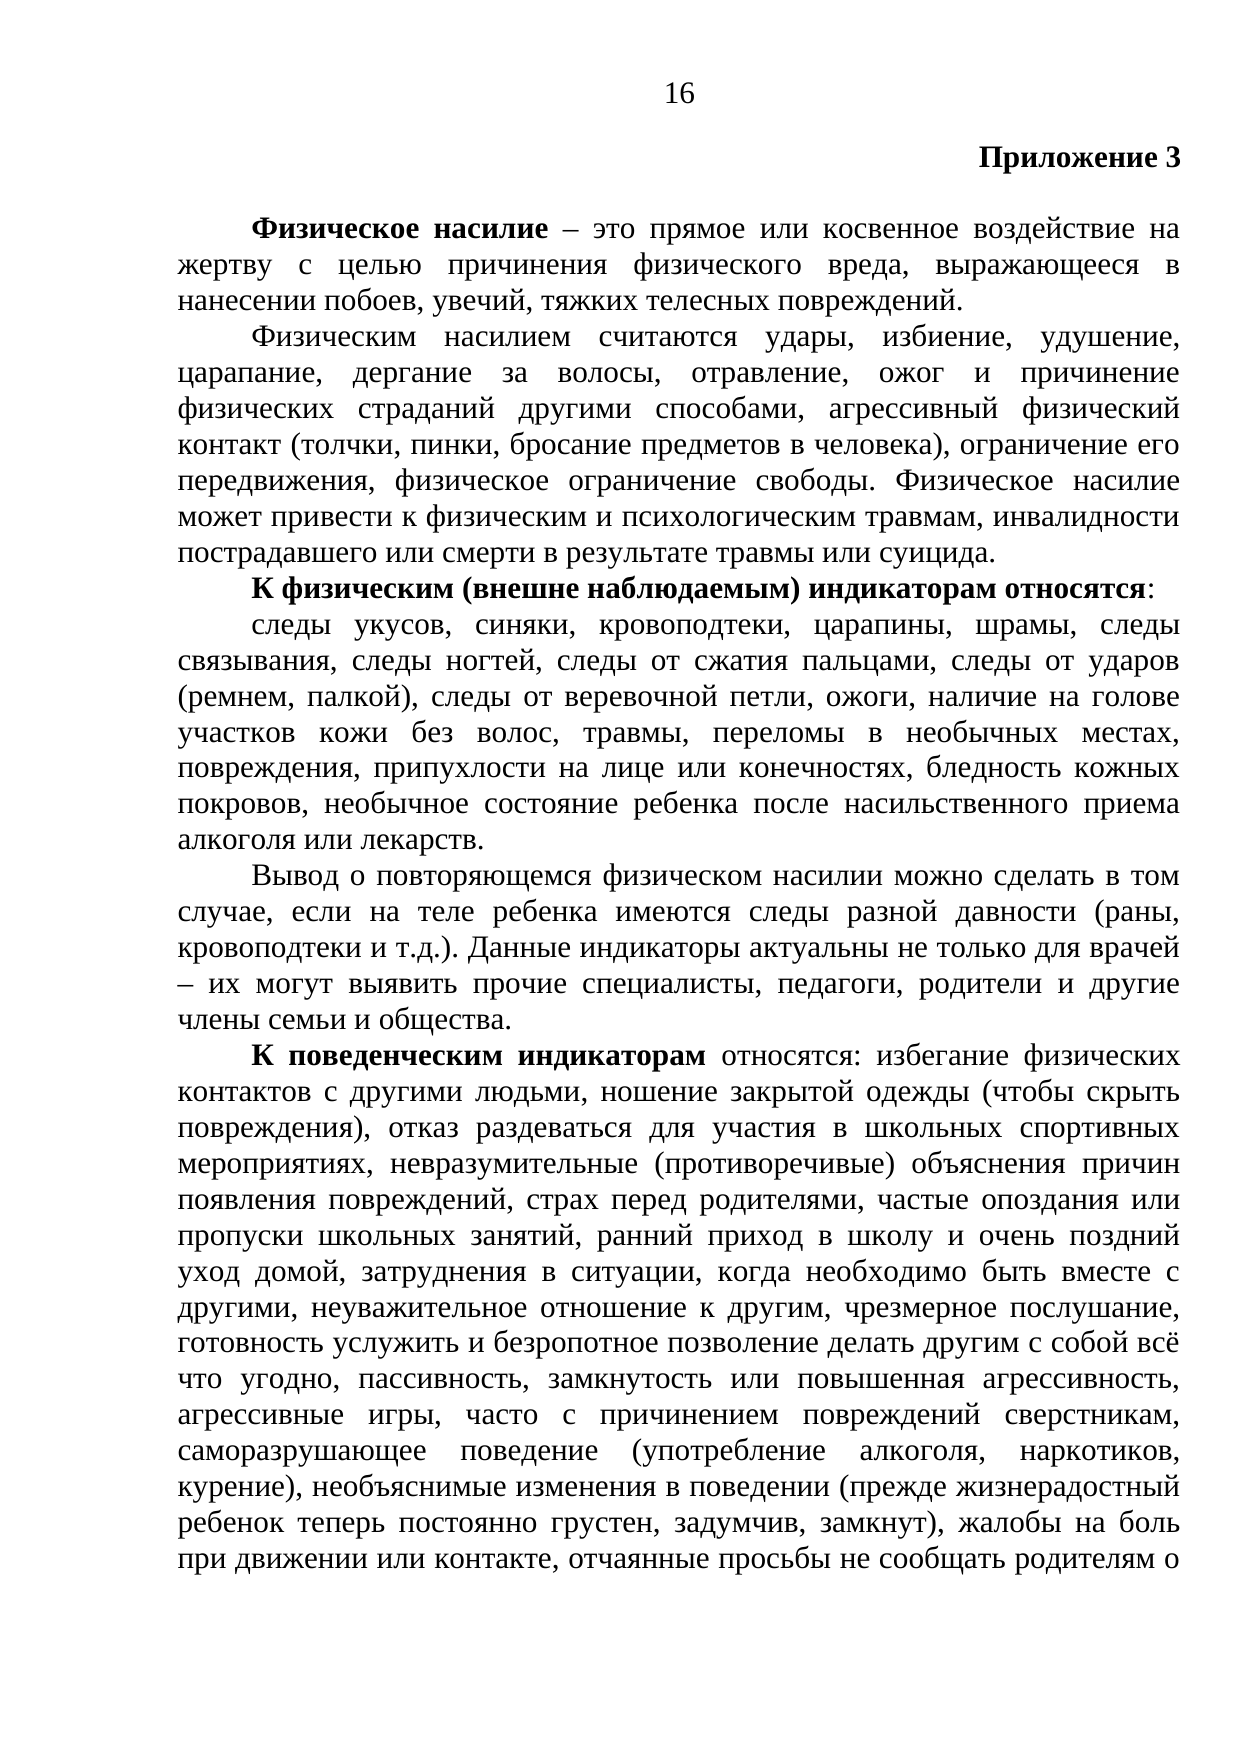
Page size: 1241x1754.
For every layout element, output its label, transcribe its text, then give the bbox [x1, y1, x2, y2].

text К физическим (внешне наблюдаемым) индикаторам относятся: [177, 569, 1181, 605]
text следы укусов, синяки, кровоподтеки, царапины, шрамы, следы связывания, следы ногтей, следы от сжатия пальцами, следы от ударов (ремнем, палкой), следы от веревочной петли, ожоги, наличие на голове участков кожи без волос, травмы, переломы в необычных местах, повреждения, припухлости на лице или конечностях, бледность кожных покровов, необычное состояние ребенка после насильственного приема алкоголя или лекарств. [177, 605, 1181, 857]
text Вывод о повторяющемся физическом насилии можно сделать в том случае, если на теле ребенка имеются следы разной давности (раны, кровоподтеки и т.д.). Данные индикаторы актуальны не только для врачей – их могут выявить прочие специалисты, педагоги, родители и другие члены семьи и общества. [177, 857, 1181, 1036]
text Приложение 3 [177, 138, 1181, 174]
text Физическое насилие – это прямое или косвенное воздействие на жертву с целью причинения физического вреда, выражающееся в нанесении побоев, увечий, тяжких телесных повреждений. [177, 210, 1181, 317]
text Физическим насилием считаются удары, избиение, удушение, царапание, дергание за волосы, отравление, ожог и причинение физических страданий другими способами, агрессивный физический контакт (толчки, пинки, бросание предметов в человека), ограничение его передвижения, физическое ограничение свободы. Физическое насилие может привести к физическим и психологическим травмам, инвалидности пострадавшего или смерти в результате травмы или суицида. [177, 317, 1181, 569]
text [177, 1036, 1181, 1575]
